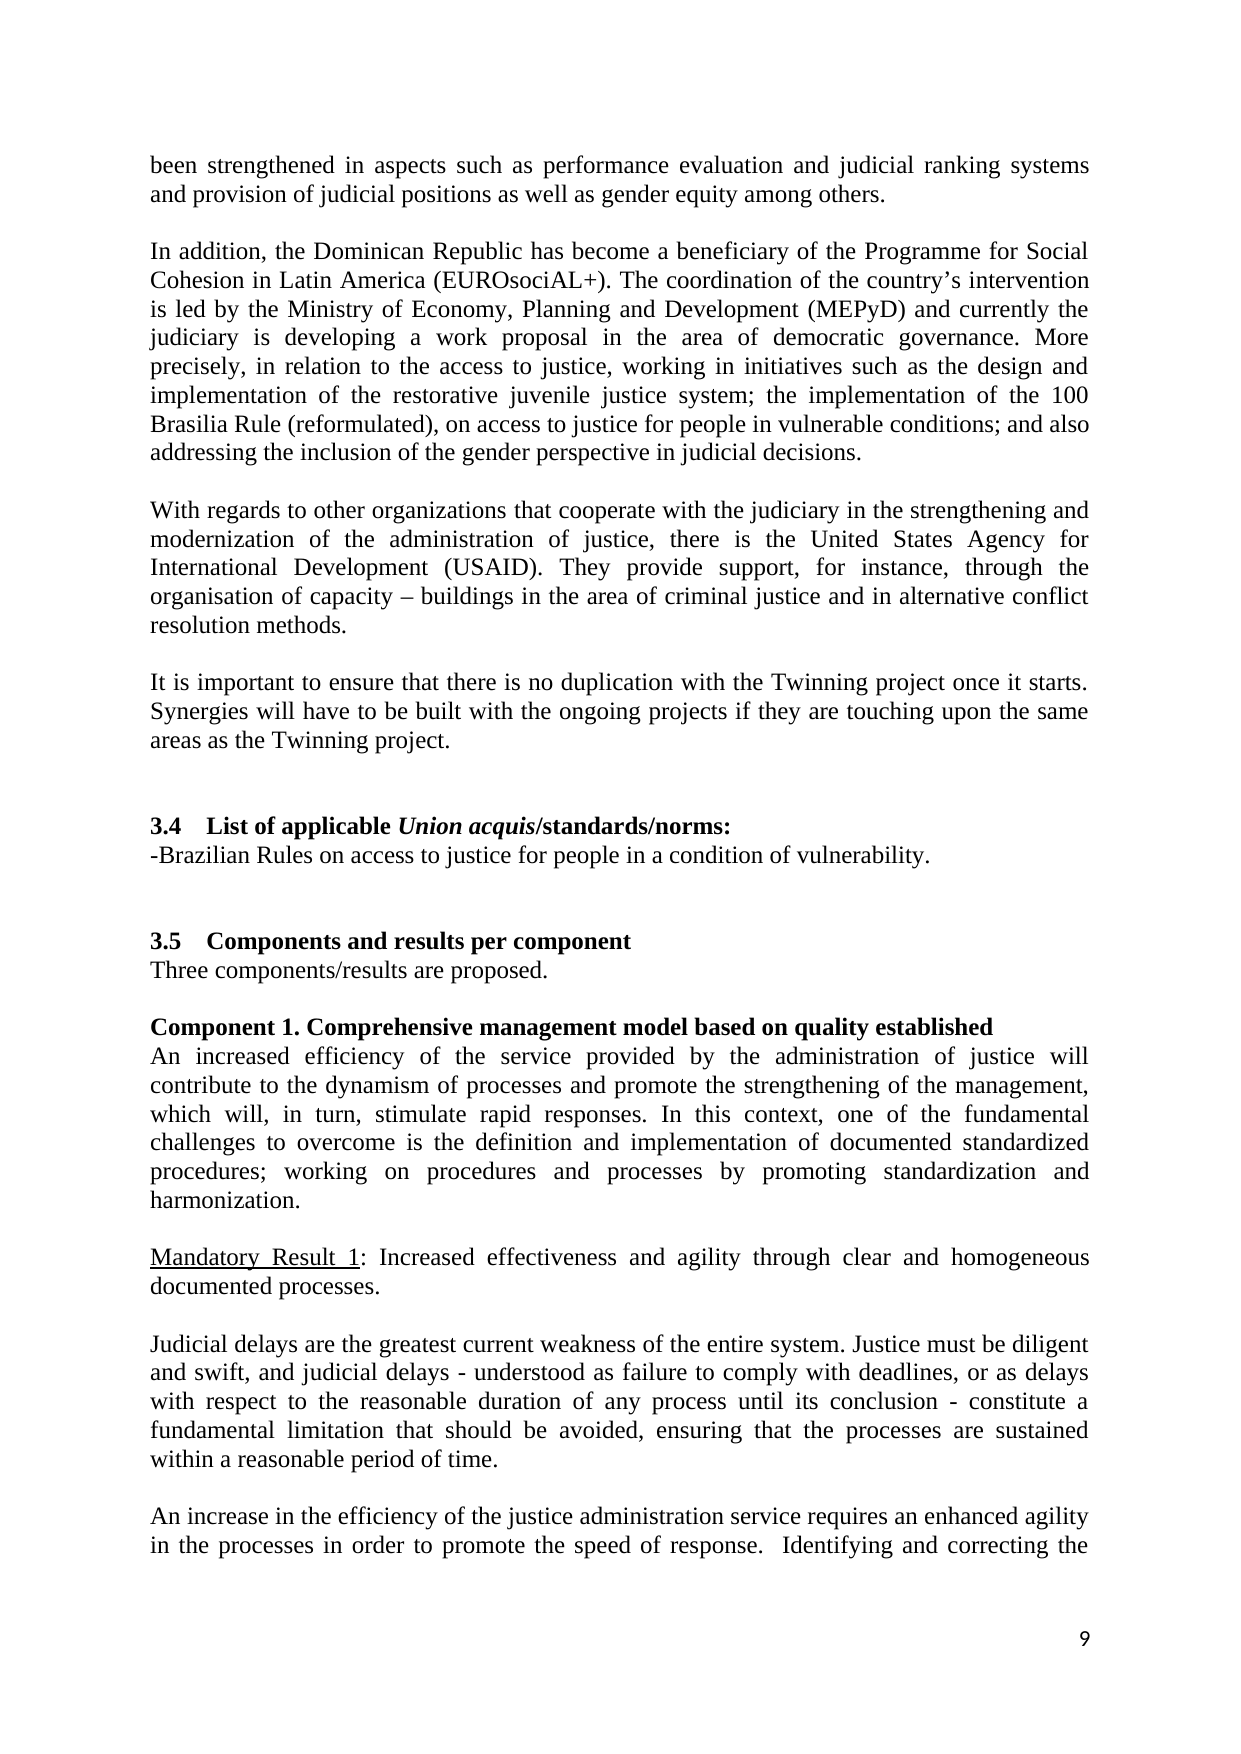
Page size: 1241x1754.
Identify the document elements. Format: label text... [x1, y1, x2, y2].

text -Brazilian Rules on access to justice for people in a condition of vulnerability. [150, 840, 1090, 869]
text An increased efficiency of the service provided by the administration of justice will contribute to the dynamism of processes and promote the strengthening of the management, which will, in turn, stimulate rapid responses. In this context, one of the fundamental challenges to overcome is the definition and implementation of documented standardized procedures; working on procedures and processes by promoting standardization and harmonization. [150, 1041, 1090, 1214]
text It is important to ensure that there is no duplication with the Twinning project once it starts. Synergies will have to be built with the ongoing projects if they are touching upon the same areas as the Twinning project. [150, 667, 1090, 754]
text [150, 1501, 1090, 1559]
text Mandatory Result 1: Increased effectiveness and agility through clear and homogeneous documented processes. [150, 1242, 1090, 1300]
text Judicial delays are the greatest current weakness of the entire system. Justice must be diligent and swift, and judicial delays - understood as failure to comply with deadlines, or as delays with respect to the reasonable duration of any process until its conclusion - constitute a fundamental limitation that should be avoided, ensuring that the processes are sustained within a reasonable period of time. [150, 1329, 1090, 1472]
text Three components/results are proposed. [150, 955, 1090, 984]
text 3.4 List of applicable Union acquis/standards/norms: [150, 811, 1090, 840]
text With regards to other organizations that cooperate with the judiciary in the strengthening and modernization of the administration of justice, there is the United States Agency for International Development (USAID). They provide support, for instance, through the organisation of capacity – buildings in the area of criminal justice and in alternative conflict resolution methods. [150, 495, 1090, 639]
text In addition, the Dominican Republic has become a beneficiary of the Programme for Social Cohesion in Latin America (EUROsociAL+). The coordination of the country’s intervention is led by the Ministry of Economy, Planning and Development (MEPyD) and currently the judiciary is developing a work proposal in the area of democratic governance. More precisely, in relation to the access to justice, working in initiatives such as the design and implementation of the restorative juvenile justice system; the implementation of the 100 Brasilia Rule (reformulated), on access to justice for people in vulnerable conditions; and also addressing the inclusion of the gender perspective in judicial decisions. [150, 236, 1090, 466]
text Component 1. Comprehensive management model based on quality established [150, 1012, 1090, 1041]
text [150, 150, 1090, 207]
text 3.5 Components and results per component [150, 926, 1090, 955]
